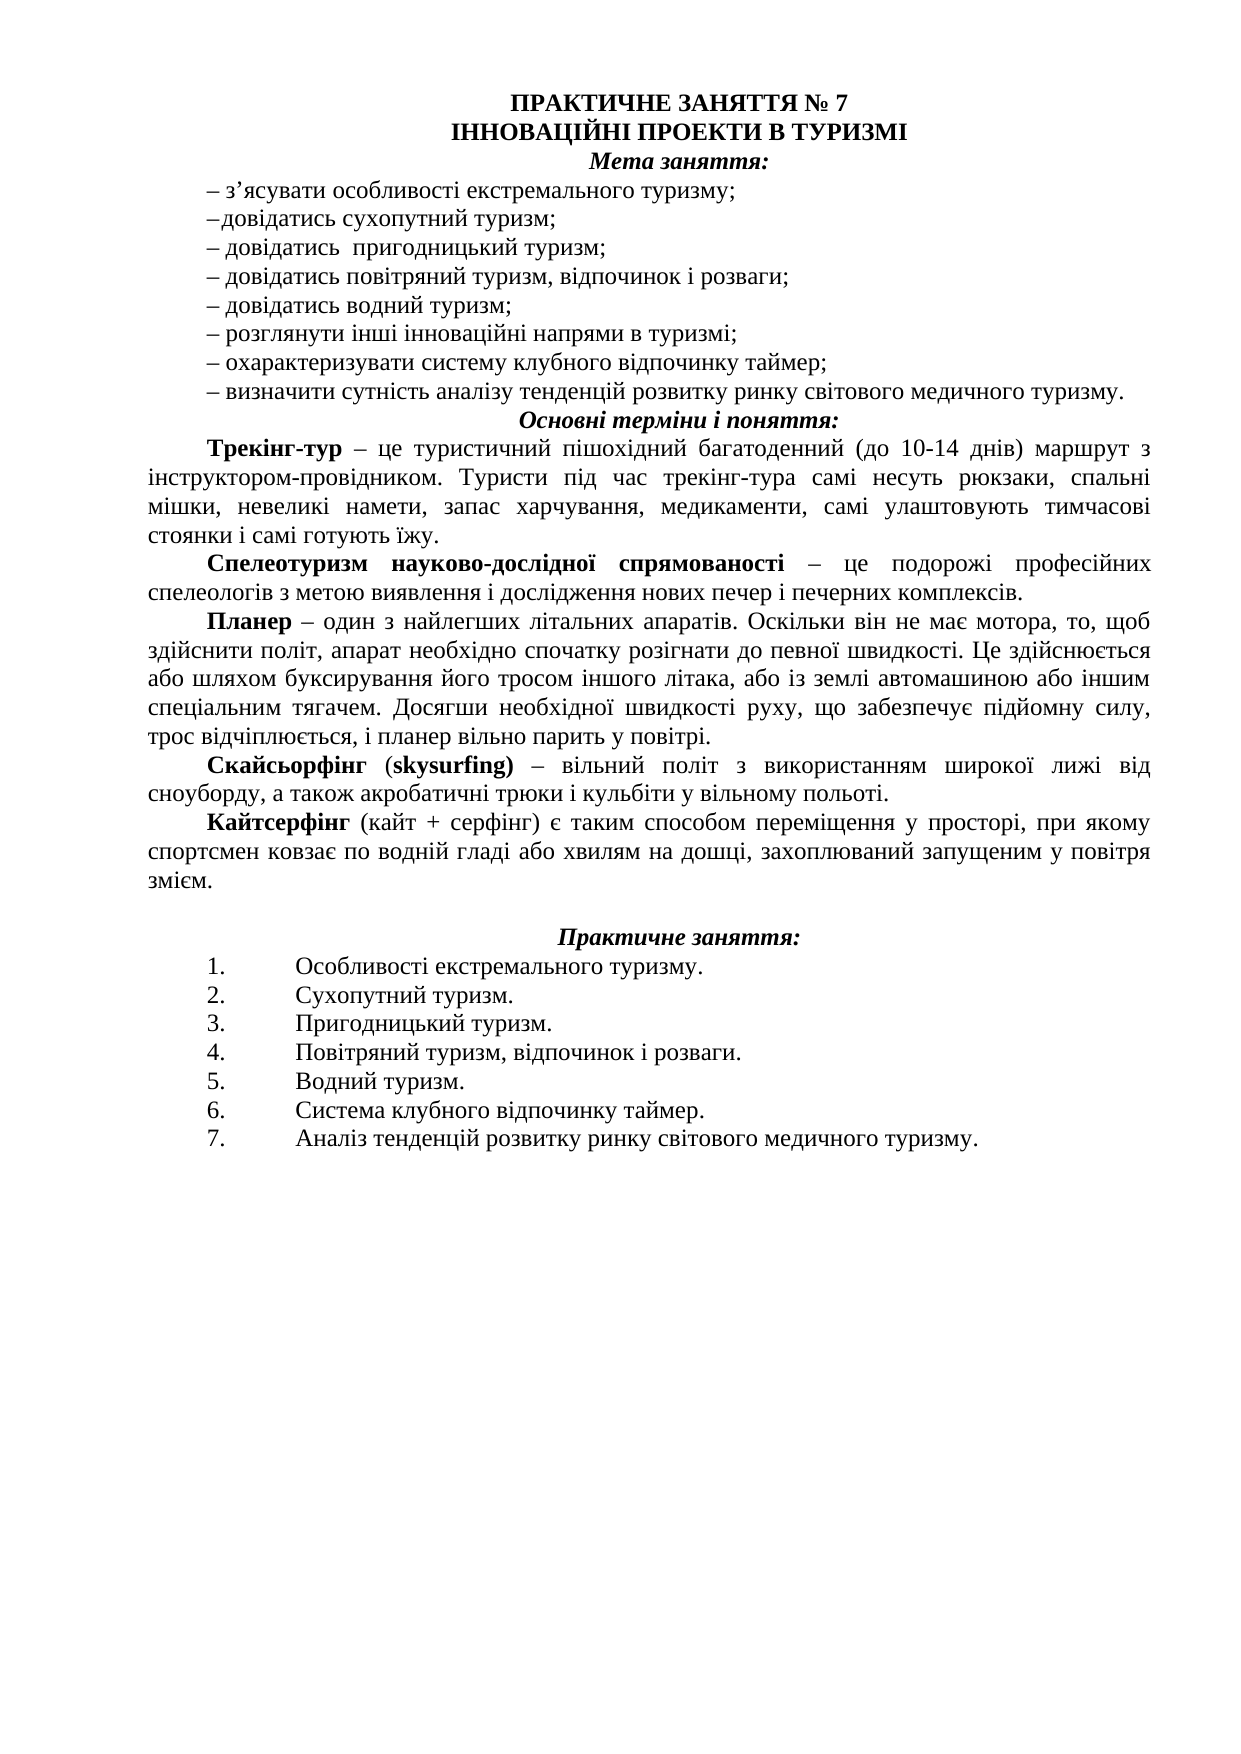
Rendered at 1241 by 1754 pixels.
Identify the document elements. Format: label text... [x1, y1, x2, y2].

text ІННОВАЦІЙНІ ПРОЕКТИ В ТУРИЗМІ [148, 117, 1152, 146]
text – довідатись повітряний туризм, відпочинок і розваги; [148, 261, 1152, 290]
text – визначити сутність аналізу тенденцій розвитку ринку світового медичного туризму. [148, 376, 1152, 405]
list Аналіз тенденцій розвитку ринку світового медичного туризму. [148, 1123, 1152, 1152]
text Кайтсерфінг (кайт + серфінг) є таким способом переміщення у просторі, при якому спортсмен ковзає по водній гладі або хвилям на дошці, захоплюваний запущеним у повітря змієм. [148, 807, 1152, 893]
text Мета заняття: [148, 146, 1152, 175]
text Спелеотуризм науково-дослідної спрямованості – це подорожі професійних спелеологів з метою виявлення і дослідження нових печер і печерних комплексів. [148, 548, 1152, 606]
text Практичне заняття: [148, 922, 1152, 951]
list Пригодницький туризм. [148, 1008, 1152, 1037]
text – охарактеризувати систему клубного відпочинку таймер; [148, 347, 1152, 376]
text Скайсьорфінг (skysurfing) – вільний політ з використанням широкої лижі від сноуборду, а також акробатичні трюки і кульбіти у вільному польоті. [148, 750, 1152, 807]
text – довідатись пригодницький туризм; [148, 232, 1152, 261]
text – довідатись водний туризм; [148, 290, 1152, 318]
text ПРАКТИЧНЕ ЗАНЯТТЯ № 7 [148, 88, 1152, 117]
text – розглянути інші інноваційні напрями в туризмі; [148, 318, 1152, 347]
list Особливості екстремального туризму. [148, 951, 1152, 980]
list довідатись сухопутний туризм; [148, 203, 1152, 232]
list Система клубного відпочинку таймер. [148, 1095, 1152, 1123]
text – з’ясувати особливості екстремального туризму; [148, 175, 1152, 203]
text Планер – один з найлегших літальних апаратів. Оскільки він не має мотора, то, щоб здійснити політ, апарат необхідно спочатку розігнати до певної швидкості. Це здійснюється або шляхом буксирування його тросом іншого літака, або із землі автомашиною або іншим спеціальним тягачем. Досягши необхідної швидкості руху, що забезпечує підйомну силу, трос відчіплюється, і планер вільно парить у повітрі. [148, 606, 1152, 750]
list Водний туризм. [148, 1066, 1152, 1095]
text Трекінг-тур – це туристичний пішохідний багатоденний (до 10-14 днів) маршрут з інструктором-провідником. Туристи під час трекінг-тура самі несуть рюкзаки, спальні мішки, невеликі намети, запас харчування, медикаменти, самі улаштовують тимчасові стоянки і самі готують їжу. [148, 433, 1152, 548]
list Сухопутний туризм. [148, 980, 1152, 1008]
text Основні терміни і поняття: [148, 405, 1152, 433]
list Повітряний туризм, відпочинок і розваги. [148, 1037, 1152, 1066]
